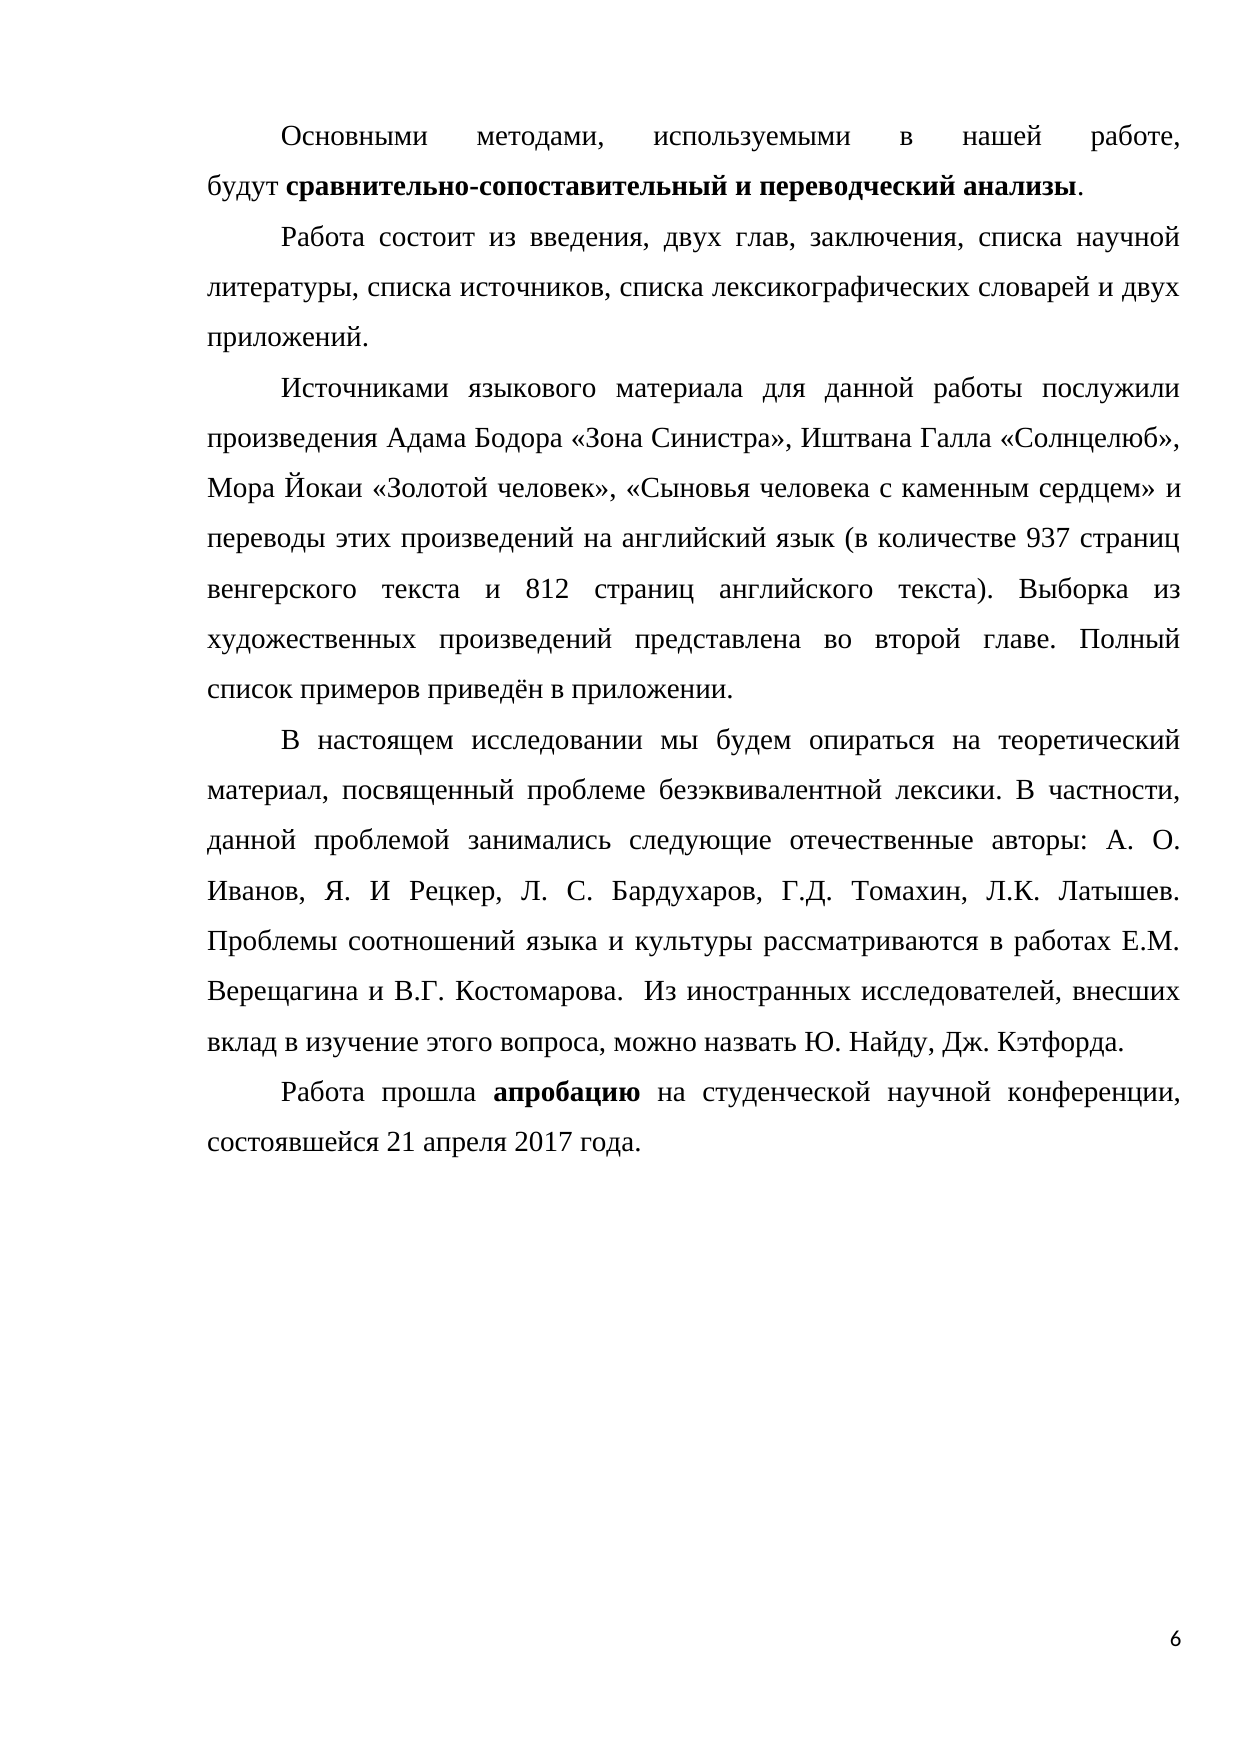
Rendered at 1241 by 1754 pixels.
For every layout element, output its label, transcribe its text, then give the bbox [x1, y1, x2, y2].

text Основными методами, используемыми в нашей работе, будут сравнительно-сопоставительный и переводческий анализы. [207, 118, 1181, 202]
text Источниками языкового материала для данной работы послужили произведения Адама Бодора «Зона Синистра», Иштвана Галла «Солнцелюб», Мора Йокаи «Золотой человек», «Сыновья человека с каменным сердцем» и переводы этих произведений на английский язык (в количестве 937 страниц венгерского текста и 812 страниц английского текста). Выборка из художественных произведений представлена во второй главе. Полный список примеров приведён в приложении. [207, 370, 1181, 705]
text В настоящем исследовании мы будем опираться на теоретический материал, посвященный проблеме безэквивалентной лексики. В частности, данной проблемой занимались следующие отечественные авторы: А. О. Иванов, Я. И Рецкер, Л. С. Бардухаров, Г.Д. Томахин, Л.К. Латышев. Проблемы соотношений языка и культуры рассматриваются в работах Е.М. Верещагина и В.Г. Костомарова. Из иностранных исследователей, внесших вклад в изучение этого вопроса, можно назвать Ю. Найду, Дж. Кэтфорда. [207, 722, 1181, 1057]
text Работа состоит из введения, двух глав, заключения, списка научной литературы, списка источников, списка лексикографических словарей и двух приложений. [207, 219, 1181, 353]
text Работа прошла апробацию на студенческой научной конференции, состоявшейся 21 апреля 2017 года. [207, 1074, 1181, 1158]
